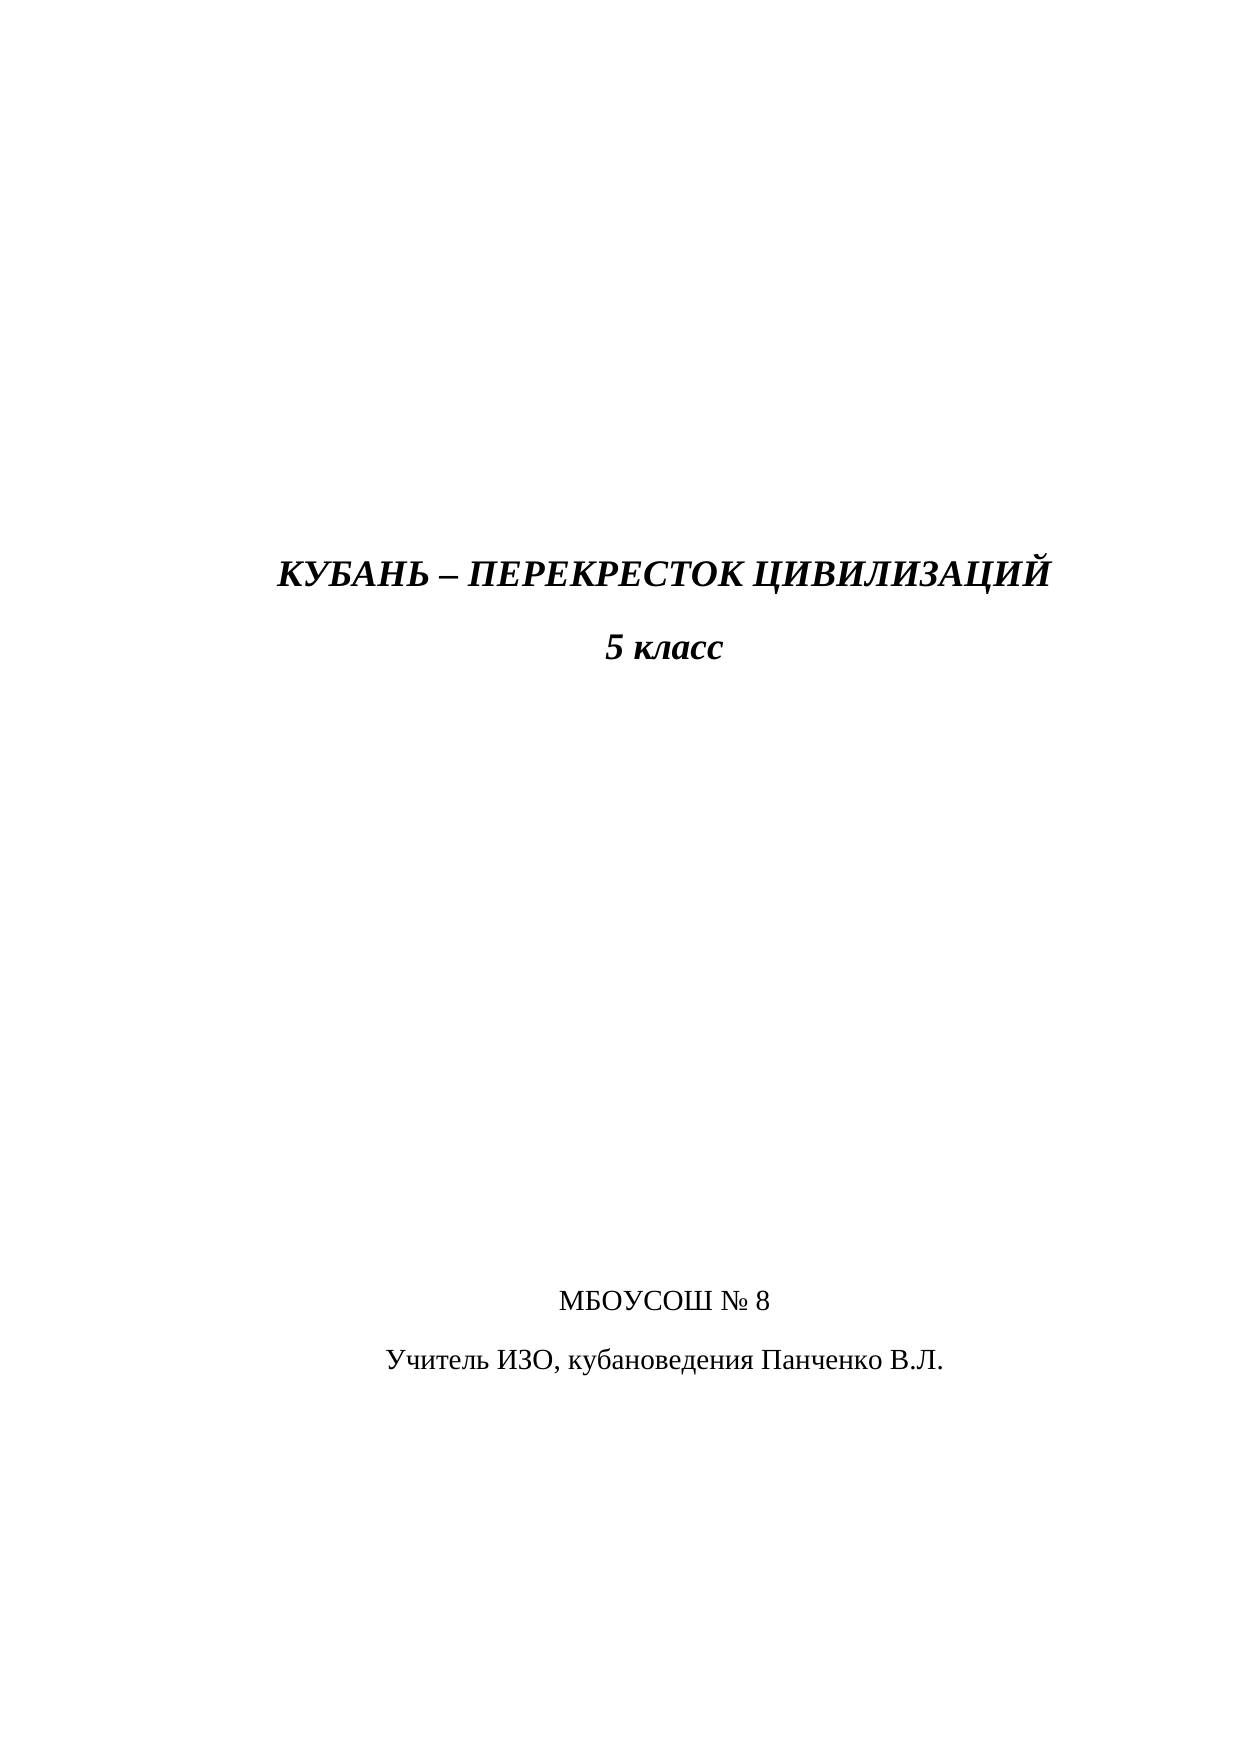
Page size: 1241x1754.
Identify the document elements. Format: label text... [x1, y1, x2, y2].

text КУБАНЬ – ПЕРЕКРЕСТОК ЦИВИЛИЗАЦИЙ [177, 552, 1152, 595]
text МБОУСОШ № 8 [177, 1283, 1152, 1317]
text 5 класс [177, 624, 1152, 667]
text Учитель ИЗО, кубановедения Панченко В.Л. [177, 1342, 1152, 1376]
